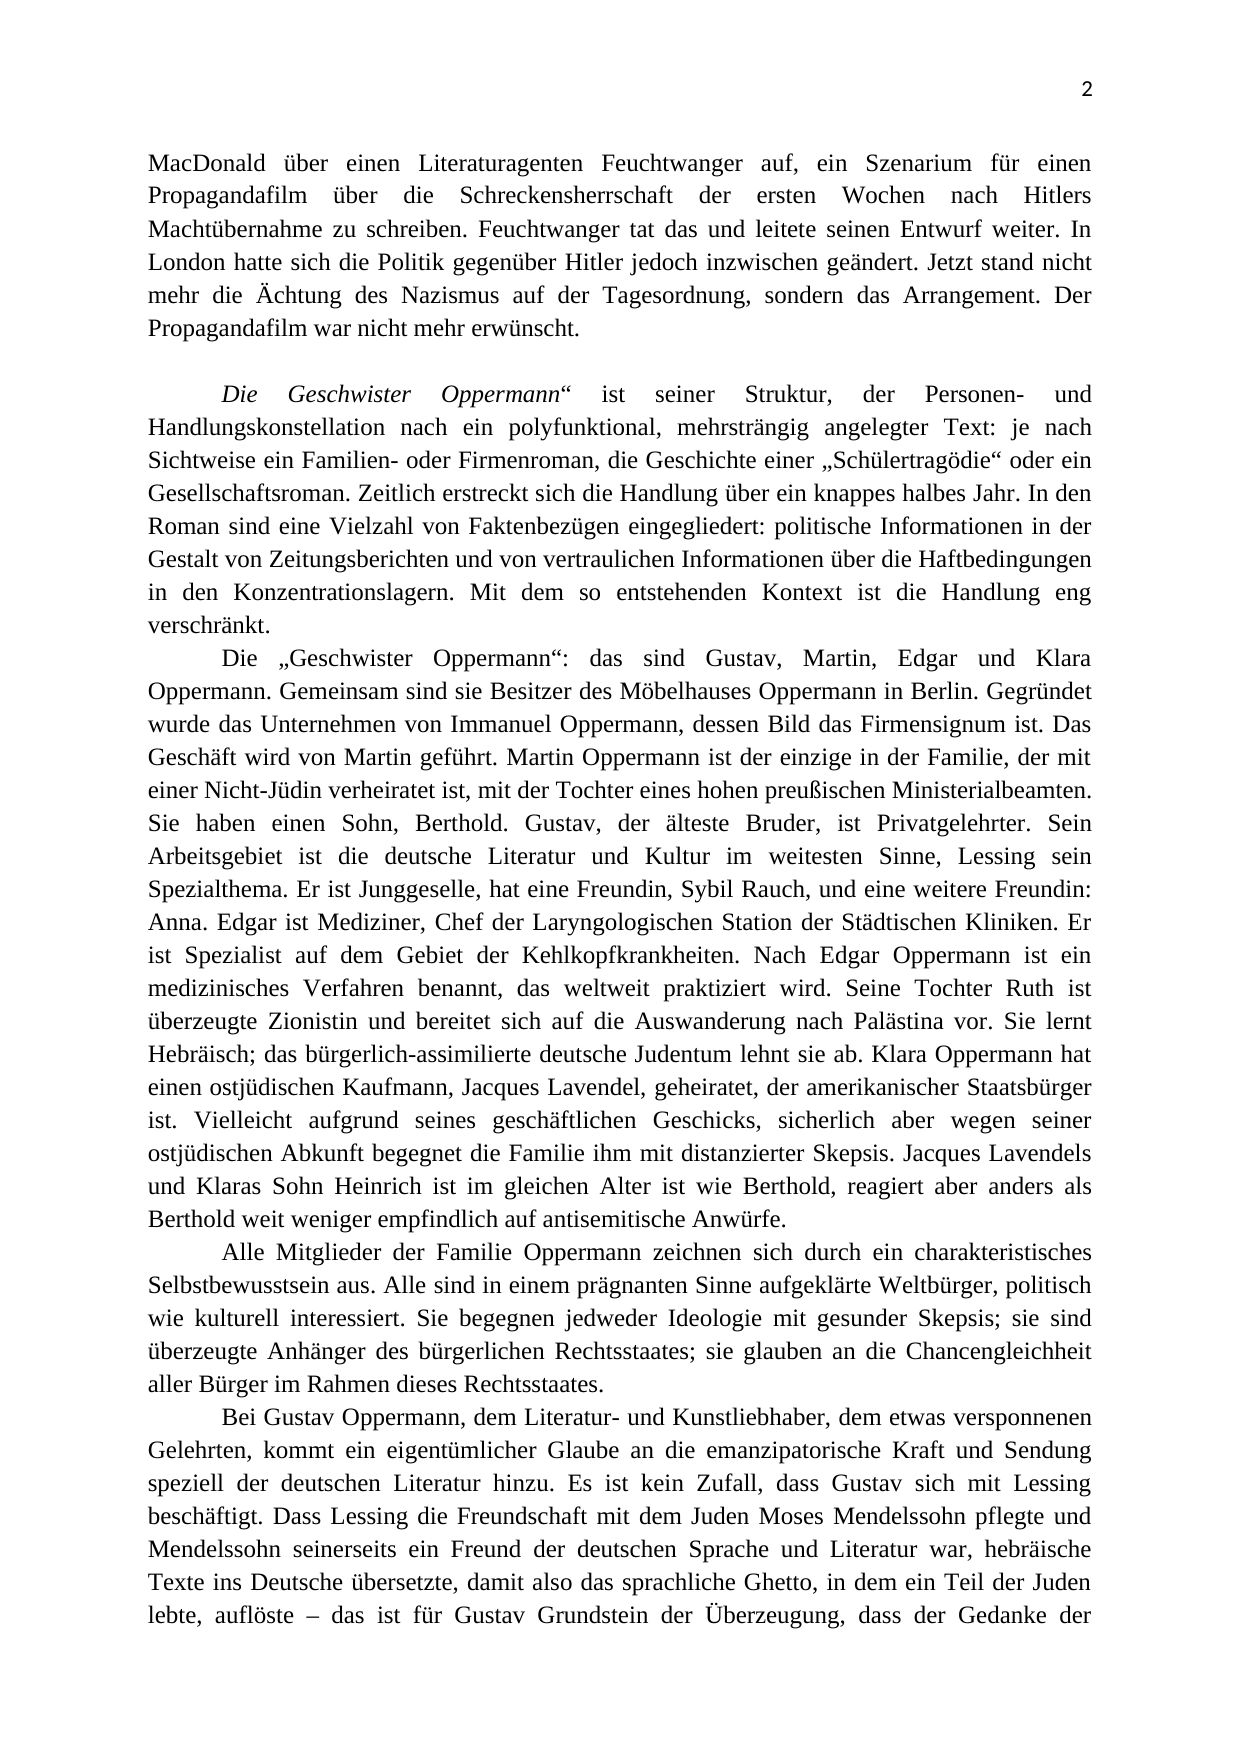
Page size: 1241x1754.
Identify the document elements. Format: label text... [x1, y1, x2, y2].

text Die Geschwister Oppermann“ ist seiner Struktur, der Personen- und Handlungskonstellation nach ein polyfunktional, mehrsträngig angelegter Text: je nach Sichtweise ein Familien- oder Firmenroman, die Geschichte einer „Schülertragödie“ oder ein Gesellschaftsroman. Zeitlich erstreckt sich die Handlung über ein knappes halbes Jahr. In den Roman sind eine Vielzahl von Faktenbezügen eingegliedert: politische Informationen in der Gestalt von Zeitungsberichten und von vertraulichen Informationen über die Haftbedingungen in den Konzentrationslagern. Mit dem so entstehenden Kontext ist die Handlung eng verschränkt. [148, 379, 1093, 639]
text Alle Mitglieder der Familie Oppermann zeichnen sich durch ein charakteristisches Selbstbewusstsein aus. Alle sind in einem prägnanten Sinne aufgeklärte Weltbürger, politisch wie kulturell interessiert. Sie begegnen jedweder Ideologie mit gesunder Skepsis; sie sind überzeugte Anhänger des bürgerlichen Rechtsstaates; sie glauben an die Chancengleichheit aller Bürger im Rahmen dieses Rechtsstaates. [148, 1237, 1093, 1398]
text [148, 1402, 1093, 1629]
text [148, 148, 1093, 341]
text Die „Geschwister Oppermann“: das sind Gustav, Martin, Edgar und Klara Oppermann. Gemeinsam sind sie Besitzer des Möbelhauses Oppermann in Berlin. Gegründet wurde das Unternehmen von Immanuel Oppermann, dessen Bild das Firmensignum ist. Das Geschäft wird von Martin geführt. Martin Oppermann ist der einzige in der Familie, der mit einer Nicht-Jüdin verheiratet ist, mit der Tochter eines hohen preußischen Ministerialbeamten. Sie haben einen Sohn, Berthold. Gustav, der älteste Bruder, ist Privatgelehrter. Sein Arbeitsgebiet ist die deutsche Literatur und Kultur im weitesten Sinne, Lessing sein Spezialthema. Er ist Junggeselle, hat eine Freundin, Sybil Rauch, und eine weitere Freundin: Anna. Edgar ist Mediziner, Chef der Laryngologischen Station der Städtischen Kliniken. Er ist Spezialist auf dem Gebiet der Kehlkopfkrankheiten. Nach Edgar Oppermann ist ein medizinisches Verfahren benannt, das weltweit praktiziert wird. Seine Tochter Ruth ist überzeugte Zionistin und bereitet sich auf die Auswanderung nach Palästina vor. Sie lernt Hebräisch; das bürgerlich-assimilierte deutsche Judentum lehnt sie ab. Klara Oppermann hat einen ostjüdischen Kaufmann, Jacques Lavendel, geheiratet, der amerikanischer Staatsbürger ist. Vielleicht aufgrund seines geschäftlichen Geschicks, sicherlich aber wegen seiner ostjüdischen Abkunft begegnet die Familie ihm mit distanzierter Skepsis. Jacques Lavendels und Klaras Sohn Heinrich ist im gleichen Alter ist wie Berthold, reagiert aber anders als Berthold weit weniger empfindlich auf antisemitische Anwürfe. [148, 643, 1093, 1233]
